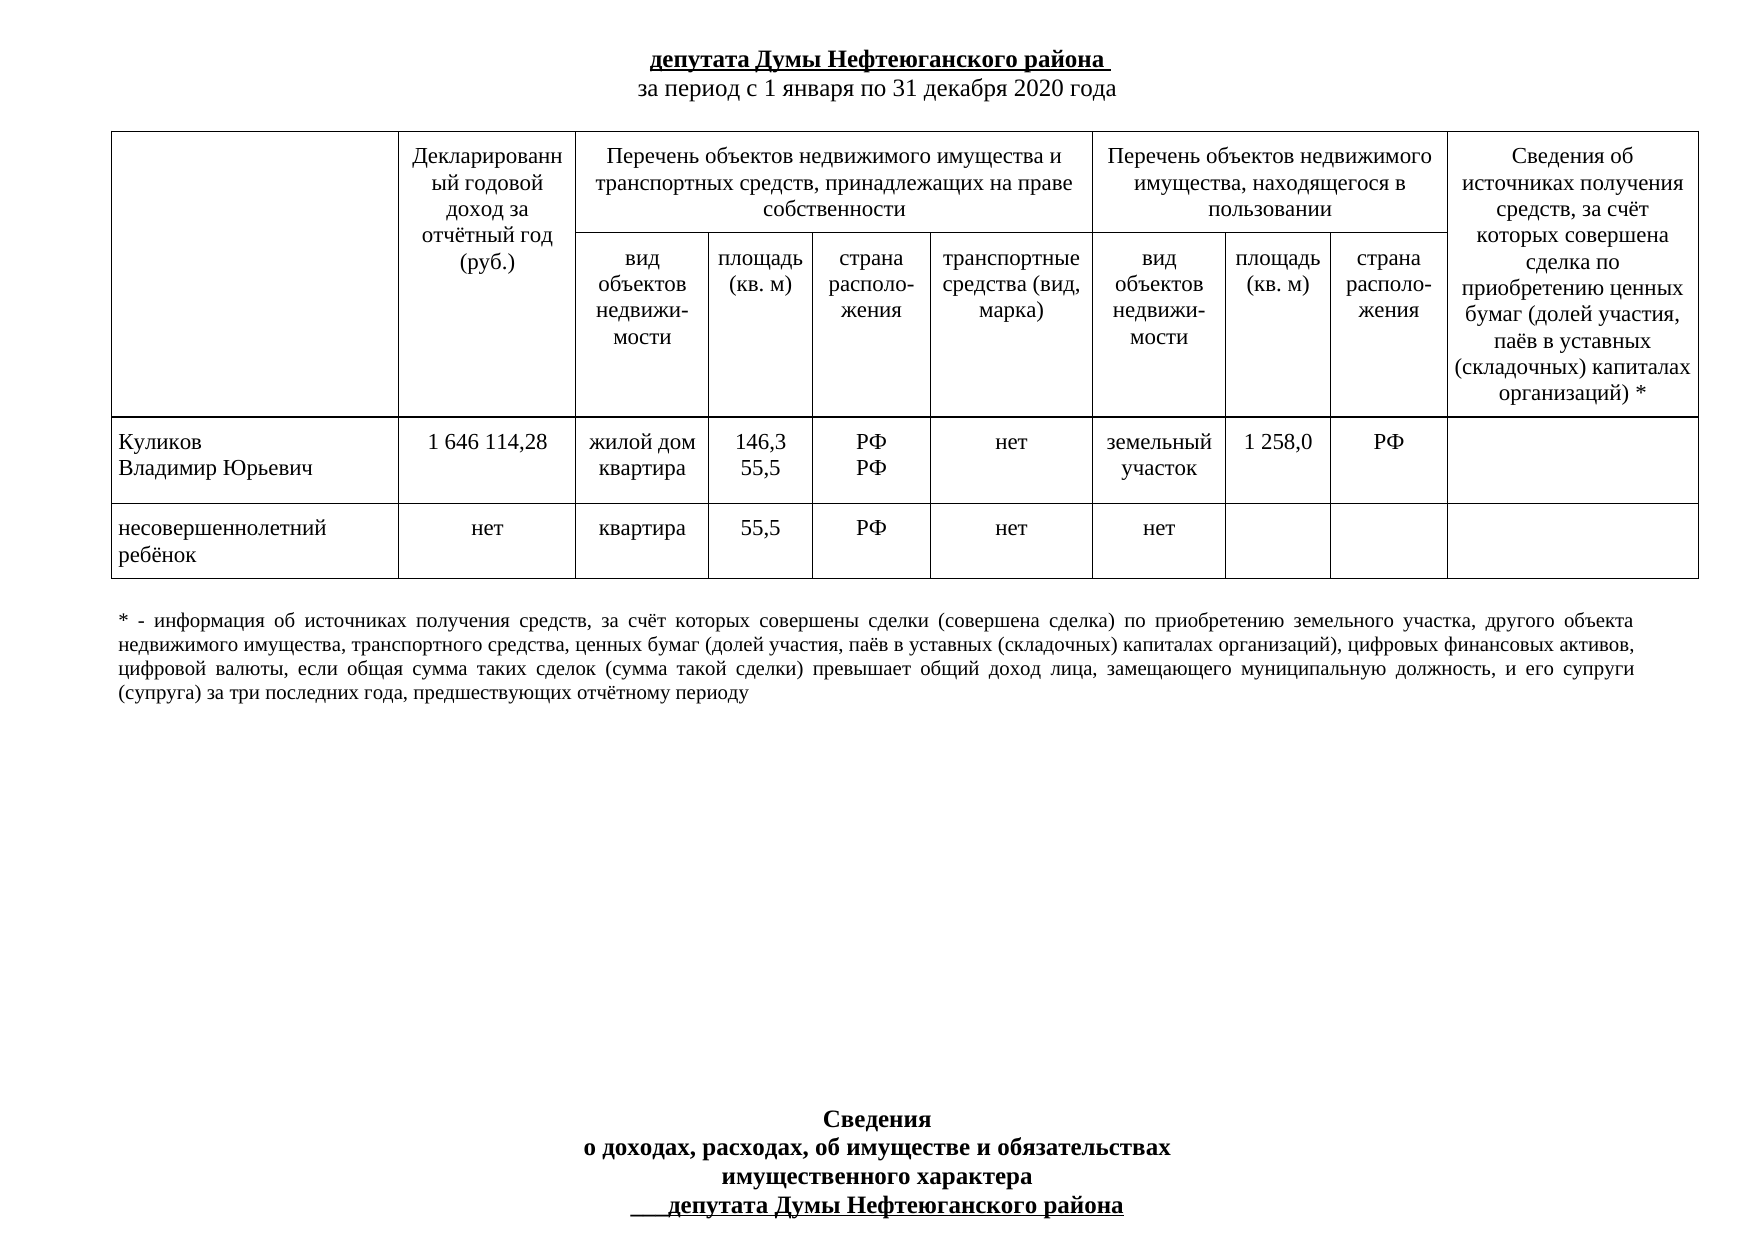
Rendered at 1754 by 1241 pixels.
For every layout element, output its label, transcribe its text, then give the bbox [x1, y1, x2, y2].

table_cell [1331, 504, 1447, 578]
table_header Сведения об источниках получения средств, за счёт которых совершена сделка по приобретению ценных бумаг (долей участия, паёв в уставных (складочных) капиталах организаций) * [1448, 132, 1698, 416]
table_cell РФ [813, 504, 930, 578]
table_cell страна располо-жения [813, 233, 930, 416]
table_cell нет [1093, 504, 1225, 578]
table_header Перечень объектов недвижимого имущества, находящегося в пользовании [1093, 132, 1447, 232]
table_cell РФ РФ [813, 418, 930, 503]
text депутата Думы Нефтеюганского района [118, 44, 1636, 73]
title Сведения [118, 1104, 1636, 1132]
table_cell [1226, 504, 1330, 578]
text за период с 1 января по 31 декабря 2020 года [118, 73, 1636, 102]
table_cell 55,5 [709, 504, 812, 578]
table_cell вид объектов недвижи-мости [1093, 233, 1225, 416]
table_cell площадь (кв. м) [1226, 233, 1330, 416]
table_cell РФ [1331, 418, 1447, 503]
table_cell квартира [576, 504, 708, 578]
table_cell 1 258,0 [1226, 418, 1330, 503]
table_cell Куликов Владимир Юрьевич [112, 418, 398, 503]
title имущественного характера [118, 1161, 1636, 1190]
table_cell 1 646 114,28 [399, 418, 575, 503]
table_cell транспортные средства (вид, марка) [931, 233, 1092, 416]
table_cell площадь (кв. м) [709, 233, 812, 416]
table_cell нет [931, 504, 1092, 578]
table_cell жилой дом квартира [576, 418, 708, 503]
title ___депутата Думы Нефтеюганского района [118, 1190, 1636, 1219]
table_cell нет [399, 504, 575, 578]
table_cell вид объектов недвижи-мости [576, 233, 708, 416]
table_header Перечень объектов недвижимого имущества и транспортных средств, принадлежащих на праве собственности [576, 132, 1092, 232]
table_header Декларированный годовой доход за отчётный год (руб.) [399, 132, 575, 416]
title о доходах, расходах, об имуществе и обязательствах [118, 1132, 1636, 1161]
text * - информация об источниках получения средств, за счёт которых совершены сделки (совершена сделка) по приобретению земельного участка, другого объекта недвижимого имущества, транспортного средства, ценных бумаг (долей участия, паёв в уставных (складочных) капиталах организаций), цифровых финансовых активов, цифровой валюты, если общая сумма таких сделок (сумма такой сделки) превышает общий доход лица, замещающего муниципальную должность, и его супруги (супруга) за три последних года, предшествующих отчётному периоду [118, 607, 1636, 704]
table_cell [1448, 504, 1698, 578]
table_cell несовершеннолетний ребёнок [112, 504, 398, 578]
table_cell [1448, 418, 1698, 503]
table_cell страна располо-жения [1331, 233, 1447, 416]
table_cell земельный участок [1093, 418, 1225, 503]
table_cell нет [931, 418, 1092, 503]
table_cell 146,3 55,5 [709, 418, 812, 503]
table_header [112, 132, 398, 416]
